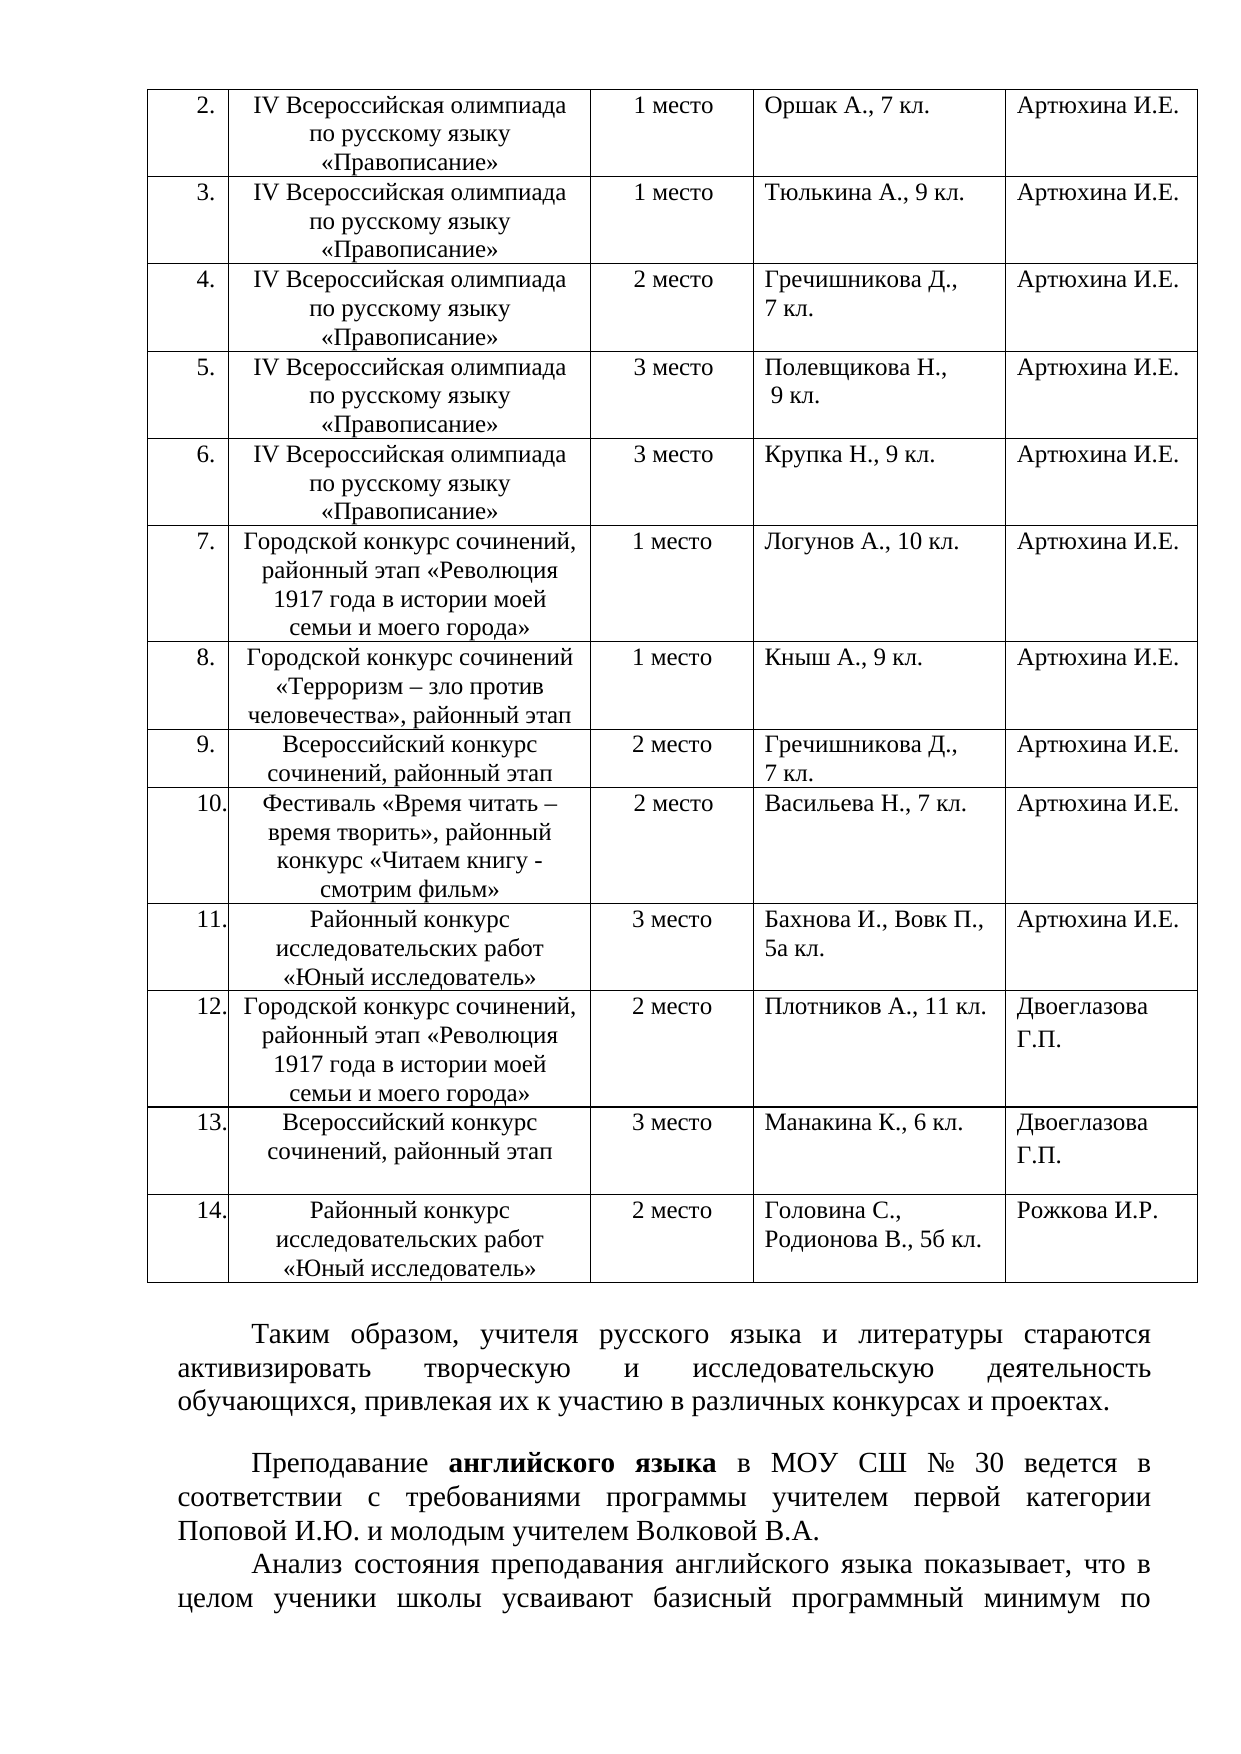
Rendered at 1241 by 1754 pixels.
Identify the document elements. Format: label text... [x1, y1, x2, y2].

table_cell [148, 1108, 228, 1194]
table_cell [148, 526, 228, 641]
table_cell [148, 642, 228, 728]
table_cell Артюхина И.Е. [1006, 264, 1197, 351]
table_cell 1 место [591, 526, 753, 641]
table_cell Логунов А., 10 кл. [754, 526, 1005, 641]
table_cell IV Всероссийская олимпиада по русскому языку «Правописание» [229, 439, 590, 525]
table_cell Головина С., Родионова В., 5б кл. [754, 1195, 1005, 1282]
table_cell 3 место [591, 352, 753, 438]
table_cell Рожкова И.Р. [1006, 1195, 1197, 1282]
table_cell Артюхина И.Е. [1006, 90, 1197, 176]
table_cell Оршак А., 7 кл. [754, 90, 1005, 176]
table_cell Тюлькина А., 9 кл. [754, 177, 1005, 263]
table_cell Артюхина И.Е. [1006, 788, 1197, 903]
table_cell Гречишникова Д., 7 кл. [754, 264, 1005, 351]
table_cell IV Всероссийская олимпиада по русскому языку «Правописание» [229, 177, 590, 263]
table_cell [148, 730, 228, 787]
table_cell 3 место [591, 1108, 753, 1194]
table_cell Артюхина И.Е. [1006, 642, 1197, 728]
table_cell [148, 788, 228, 903]
table_cell [148, 177, 228, 263]
table_cell Крупка Н., 9 кл. [754, 439, 1005, 525]
table_cell Районный конкурс исследовательских работ «Юный исследователь» [229, 904, 590, 990]
table_cell Полевщикова Н., 9 кл. [754, 352, 1005, 438]
table_cell [148, 991, 228, 1106]
table_cell Артюхина И.Е. [1006, 177, 1197, 263]
table_cell 2 место [591, 788, 753, 903]
table_cell IV Всероссийская олимпиада по русскому языку «Правописание» [229, 264, 590, 351]
text Таким образом, учителя русского языка и литературы стараются активизировать творческую и исследовательскую деятельность обучающихся, привлекая их к участию в различных конкурсах и проектах. [177, 1316, 1152, 1417]
table_cell 1 место [591, 177, 753, 263]
table_cell Артюхина И.Е. [1006, 904, 1197, 990]
table_cell Районный конкурс исследовательских работ «Юный исследователь» [229, 1195, 590, 1282]
table_cell 2 место [591, 991, 753, 1106]
table_cell 2 место [591, 264, 753, 351]
table_cell 1 место [591, 90, 753, 176]
table_cell Двоеглазова Г.П. [1006, 1108, 1197, 1194]
table_cell 2 место [591, 730, 753, 787]
table_cell Артюхина И.Е. [1006, 439, 1197, 525]
table_cell Гречишникова Д., 7 кл. [754, 730, 1005, 787]
table_cell Артюхина И.Е. [1006, 526, 1197, 641]
table_cell Городской конкурс сочинений «Терроризм – зло против человечества», районный этап [229, 642, 590, 728]
table_cell 1 место [591, 642, 753, 728]
table_cell Манакина К., 6 кл. [754, 1108, 1005, 1194]
table_cell [148, 352, 228, 438]
table_cell [148, 264, 228, 351]
table_cell Васильева Н., 7 кл. [754, 788, 1005, 903]
table_cell Всероссийский конкурс сочинений, районный этап [229, 730, 590, 787]
table_cell Артюхина И.Е. [1006, 352, 1197, 438]
table_cell [148, 1195, 228, 1282]
table_cell Артюхина И.Е. [1006, 730, 1197, 787]
list Преподавание английского языка в МОУ СШ № 30 ведется в соответствии с требованиями программы учителем первой категории Поповой И.Ю. и молодым учителем Волковой В.А. [177, 1446, 1152, 1546]
table_cell Городской конкурс сочинений, районный этап «Революция 1917 года в истории моей семьи и моего города» [229, 991, 590, 1106]
table_cell Плотников А., 11 кл. [754, 991, 1005, 1106]
table_cell [148, 904, 228, 990]
table_cell Фестиваль «Время читать – время творить», районный конкурс «Читаем книгу - смотрим фильм» [229, 788, 590, 903]
table_cell [148, 439, 228, 525]
table_cell IV Всероссийская олимпиада по русскому языку «Правописание» [229, 90, 590, 176]
table_cell Бахнова И., Вовк П., 5а кл. [754, 904, 1005, 990]
table_cell Двоеглазова Г.П. [1006, 991, 1197, 1106]
table_cell Всероссийский конкурс сочинений, районный этап [229, 1108, 590, 1194]
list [177, 1546, 1152, 1613]
table_cell 3 место [591, 439, 753, 525]
table_cell Городской конкурс сочинений, районный этап «Революция 1917 года в истории моей семьи и моего города» [229, 526, 590, 641]
table_cell 2 место [591, 1195, 753, 1282]
table_cell IV Всероссийская олимпиада по русскому языку «Правописание» [229, 352, 590, 438]
table_cell 3 место [591, 904, 753, 990]
table_cell [148, 90, 228, 176]
table_cell Кныш А., 9 кл. [754, 642, 1005, 728]
